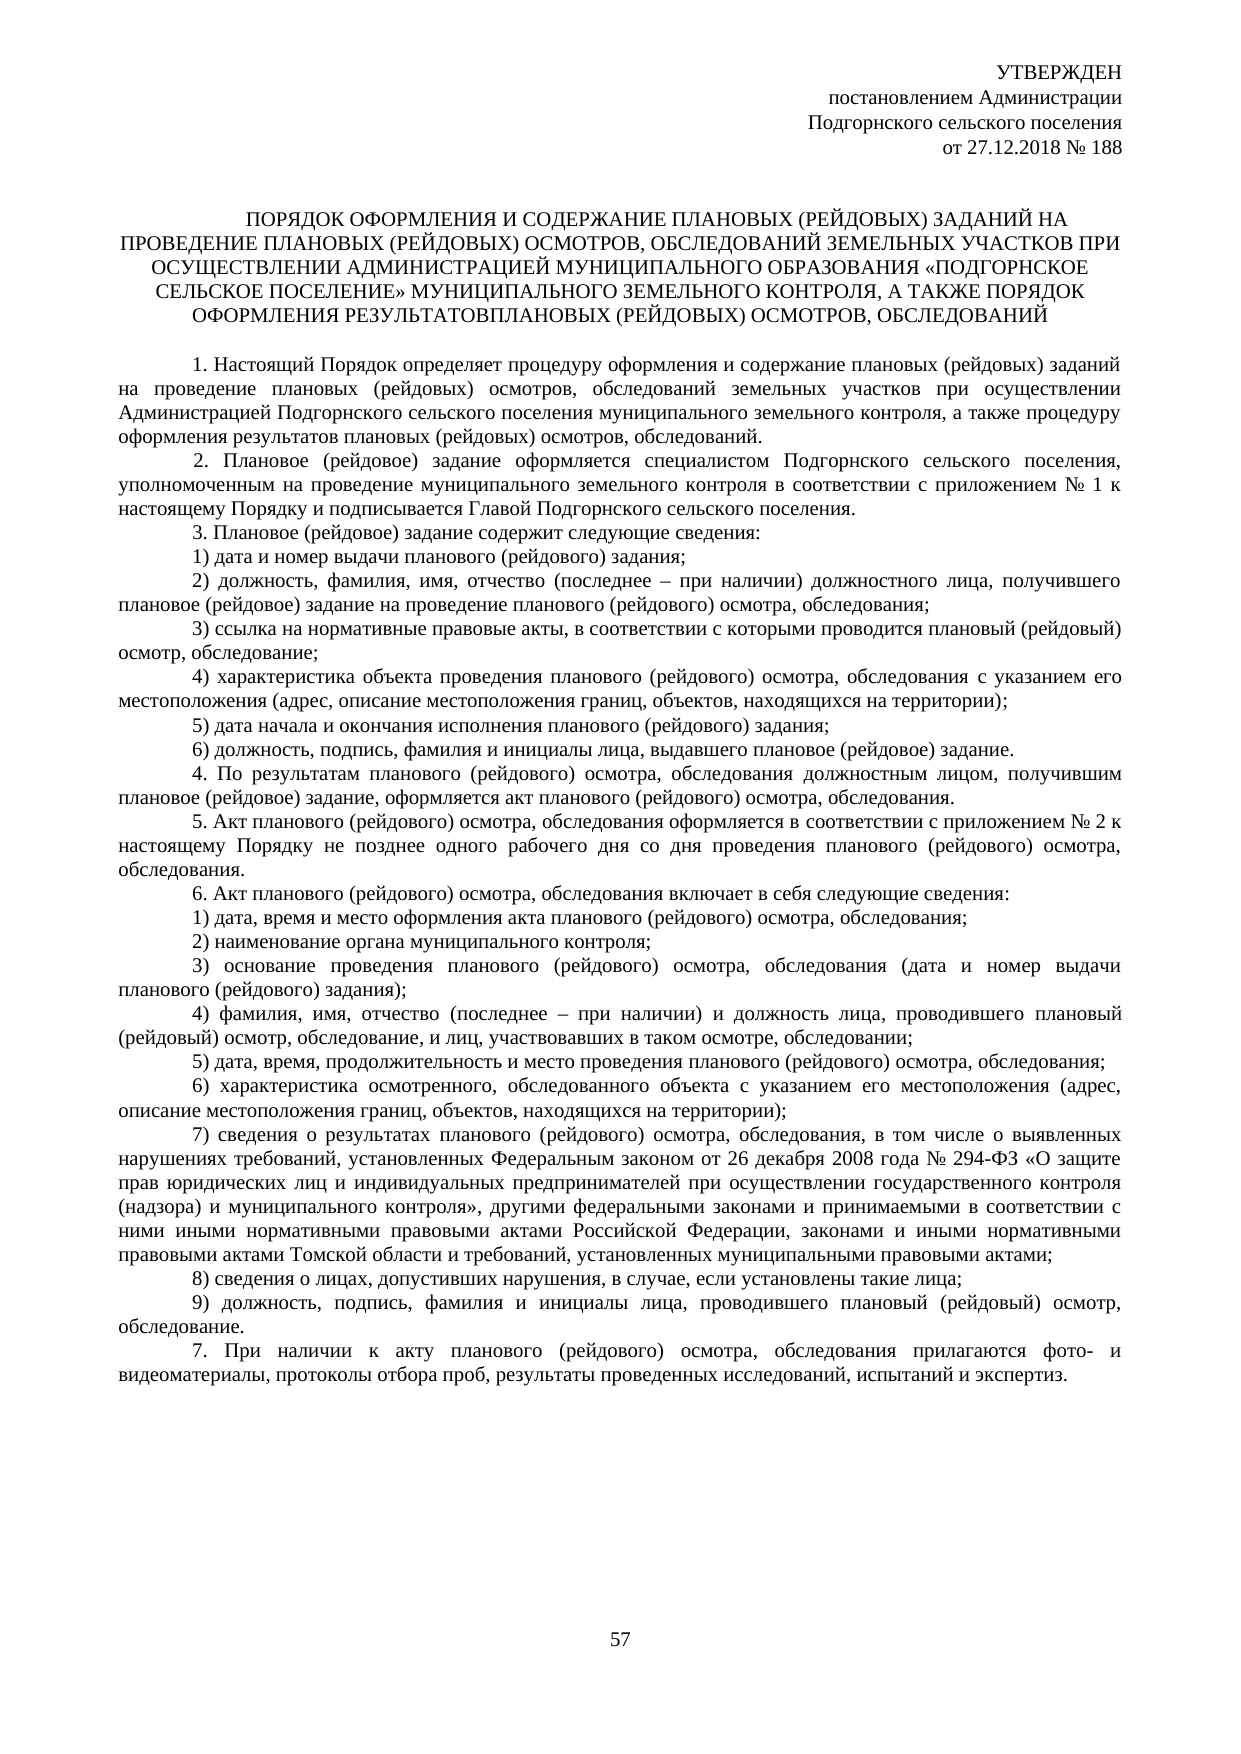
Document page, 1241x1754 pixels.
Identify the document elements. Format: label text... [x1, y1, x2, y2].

text 1) дата, время и место оформления акта планового (рейдового) осмотра, обследования; [118, 905, 1122, 929]
text 1. Настоящий Порядок определяет процедуру оформления и содержание плановых (рейдовых) заданий на проведение плановых (рейдовых) осмотров, обследований земельных участков при осуществлении Администрацией Подгорнского сельского поселения муниципального земельного контроля, а также процедуру оформления результатов плановых (рейдовых) осмотров, обследований. [118, 352, 1122, 448]
text 5. Акт планового (рейдового) осмотра, обследования оформляется в соответствии с приложением № 2 к настоящему Порядку не позднее одного рабочего дня со дня проведения планового (рейдового) осмотра, обследования. [118, 809, 1122, 881]
text 3. Плановое (рейдовое) задание содержит следующие сведения: [118, 520, 1122, 544]
text 2. Плановое (рейдовое) задание оформляется специалистом Подгорнского сельского поселения, уполномоченным на проведение муниципального земельного контроля в соответствии с приложением № 1 к настоящему Порядку и подписывается Главой Подгорнского сельского поселения. [118, 448, 1122, 520]
text 4) характеристика объекта проведения планового (рейдового) осмотра, обследования с указанием его местоположения (адрес, описание местоположения границ, объектов, находящихся на территории); [118, 664, 1122, 712]
text 7) сведения о результатах планового (рейдового) осмотра, обследования, в том числе о выявленных нарушениях требований, установленных Федеральным законом от 26 декабря 2008 года № 294-ФЗ «О защите прав юридических лиц и индивидуальных предпринимателей при осуществлении государственного контроля (надзора) и муниципального контроля», другими федеральными законами и принимаемыми в соответствии с ними иными нормативными правовыми актами Российской Федерации, законами и иными нормативными правовыми актами Томской области и требований, установленных муниципальными правовыми актами; [118, 1122, 1122, 1266]
text 6) характеристика осмотренного, обследованного объекта с указанием его местоположения (адрес, описание местоположения границ, объектов, находящихся на территории); [118, 1073, 1122, 1122]
text УТВЕРЖДЕН [620, 59, 1122, 84]
text 2) должность, фамилия, имя, отчество (последнее – при наличии) должностного лица, получившего плановое (рейдовое) задание на проведение планового (рейдового) осмотра, обследования; [118, 568, 1122, 616]
text 5) дата начала и окончания исполнения планового (рейдового) задания; [118, 712, 1122, 737]
text 4) фамилия, имя, отчество (последнее – при наличии) и должность лица, проводившего плановый (рейдовый) осмотр, обследование, и лиц, участвовавших в таком осмотре, обследовании; [118, 1001, 1122, 1049]
text 7. При наличии к акту планового (рейдового) осмотра, обследования прилагаются фото- и видеоматериалы, протоколы отбора проб, результаты проведенных исследований, испытаний и экспертиз. [118, 1338, 1122, 1386]
text 5) дата, время, продолжительность и место проведения планового (рейдового) осмотра, обследования; [118, 1049, 1122, 1073]
text 6. Акт планового (рейдового) осмотра, обследования включает в себя следующие сведения: [118, 881, 1122, 905]
text 4. По результатам планового (рейдового) осмотра, обследования должностным лицом, получившим плановое (рейдовое) задание, оформляется акт планового (рейдового) осмотра, обследования. [118, 761, 1122, 809]
text 9) должность, подпись, фамилия и инициалы лица, проводившего плановый (рейдовый) осмотр, обследование. [118, 1290, 1122, 1338]
text 8) сведения о лицах, допустивших нарушения, в случае, если установлены такие лица; [118, 1266, 1122, 1290]
text ПОРЯДОК ОФОРМЛЕНИЯ И СОДЕРЖАНИЕ ПЛАНОВЫХ (РЕЙДОВЫХ) ЗАДАНИЙ НА ПРОВЕДЕНИЕ ПЛАНОВЫХ (РЕЙДОВЫХ) ОСМОТРОВ, ОБСЛЕДОВАНИЙ ЗЕМЕЛЬНЫХ УЧАСТКОВ ПРИ ОСУЩЕСТВЛЕНИИ АДМИНИСТРАЦИЕЙ МУНИЦИПАЛЬНОГО ОБРАЗОВАНИЯ «ПОДГОРНСКОЕ СЕЛЬСКОЕ ПОСЕЛЕНИЕ» МУНИЦИПАЛЬНОГО ЗЕМЕЛЬНОГО КОНТРОЛЯ, А ТАКЖЕ ПОРЯДОК ОФОРМЛЕНИЯ РЕЗУЛЬТАТОВПЛАНОВЫХ (РЕЙДОВЫХ) ОСМОТРОВ, ОБСЛЕДОВАНИЙ [118, 207, 1122, 327]
text Подгорнского сельского поселения [620, 109, 1122, 134]
text 6) должность, подпись, фамилия и инициалы лица, выдавшего плановое (рейдовое) задание. [118, 737, 1122, 761]
text 2) наименование органа муниципального контроля; [118, 929, 1122, 953]
text 1) дата и номер выдачи планового (рейдового) задания; [118, 544, 1122, 568]
text 3) ссылка на нормативные правовые акты, в соответствии с которыми проводится плановый (рейдовый) осмотр, обследование; [118, 616, 1122, 664]
text постановлением Администрации [620, 84, 1122, 109]
text от 27.12.2018 № 188 [620, 134, 1122, 159]
text 3) основание проведения планового (рейдового) осмотра, обследования (дата и номер выдачи планового (рейдового) задания); [118, 953, 1122, 1001]
